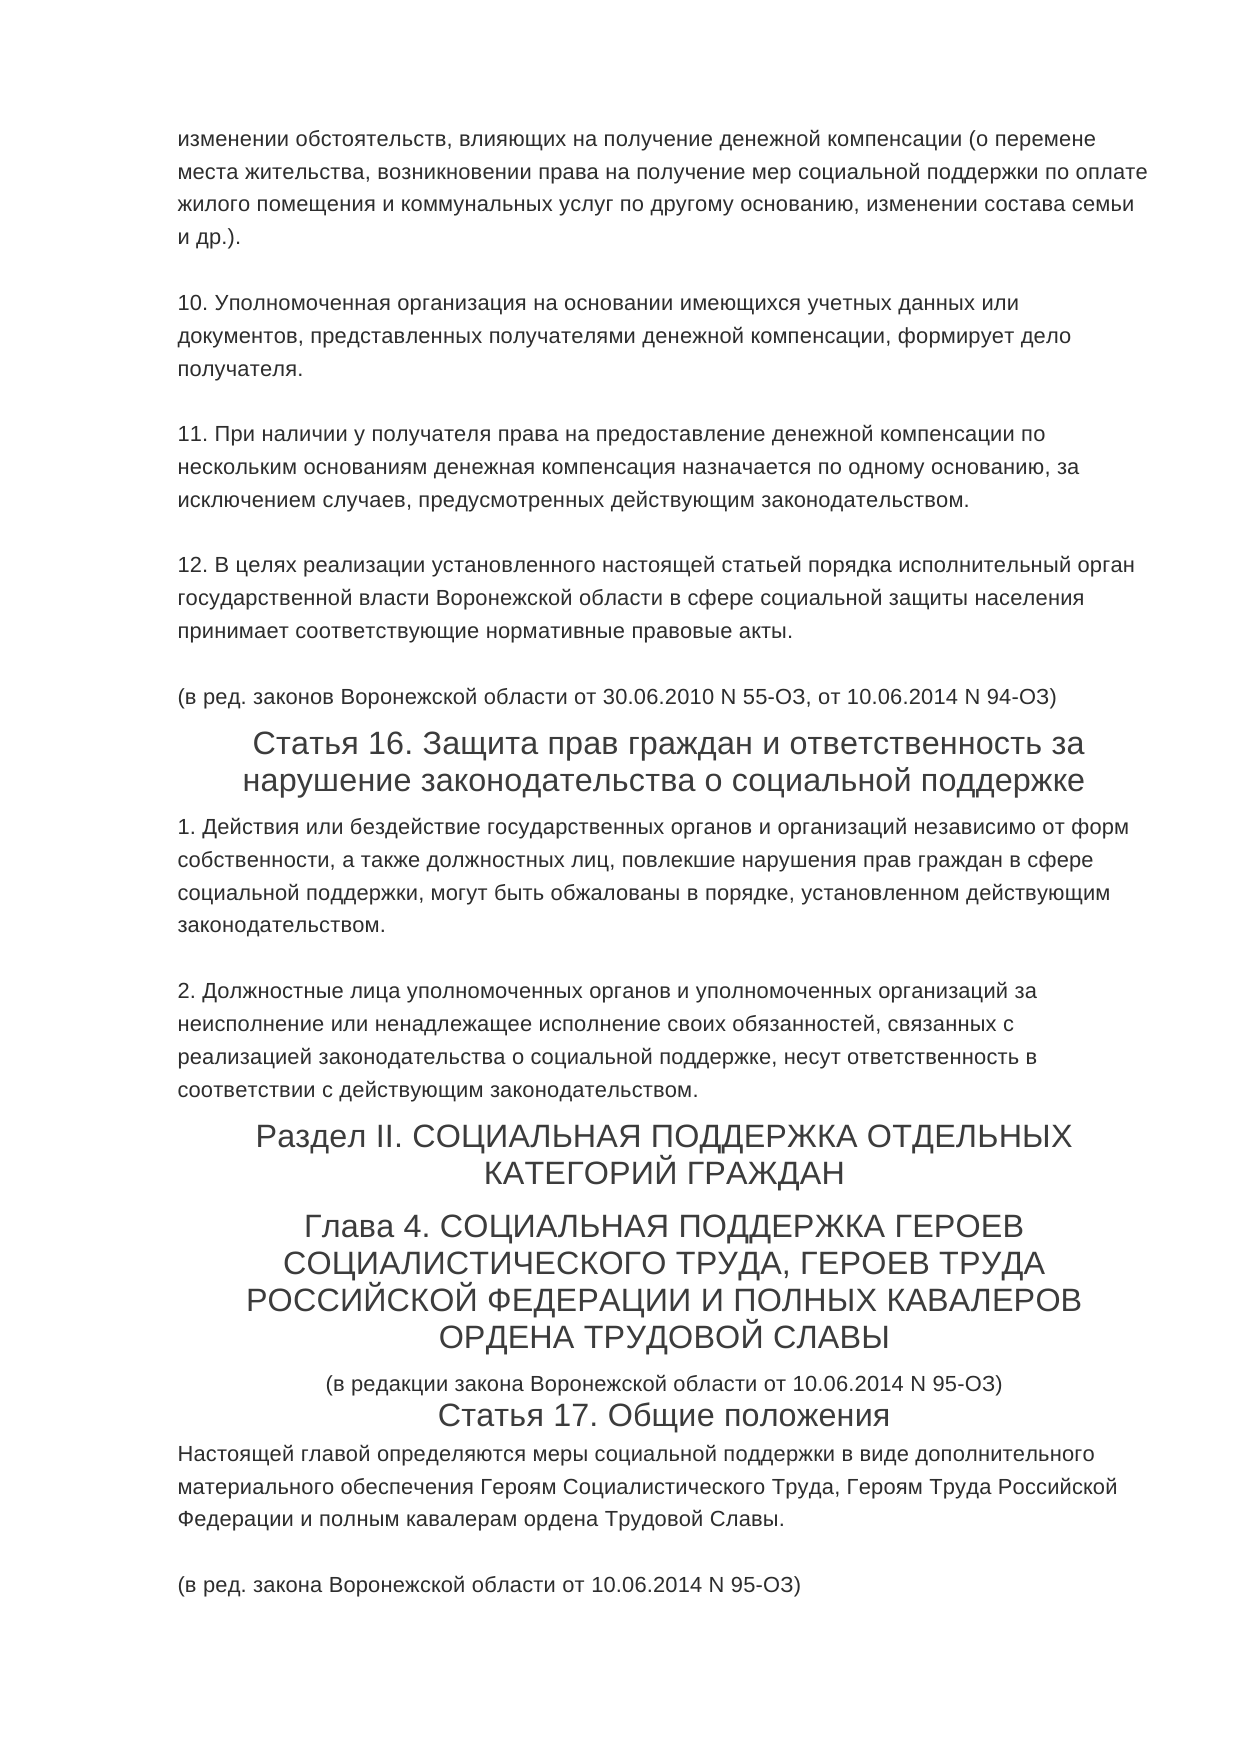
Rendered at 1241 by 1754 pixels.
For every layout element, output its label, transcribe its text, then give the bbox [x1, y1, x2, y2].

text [177, 118, 1152, 709]
text (в редакции закона Воронежской области от 10.06.2014 N 95-ОЗ) [177, 1363, 1152, 1396]
text Статья 16. Защита прав граждан и ответственность за нарушение законодательства о социальной поддержке [177, 724, 1152, 798]
text Раздел II. СОЦИАЛЬНАЯ ПОДДЕРЖКА ОТДЕЛЬНЫХ КАТЕГОРИЙ ГРАЖДАН [177, 1117, 1152, 1191]
text Глава 4. СОЦИАЛЬНАЯ ПОДДЕРЖКА ГЕРОЕВ СОЦИАЛИСТИЧЕСКОГО ТРУДА, ГЕРОЕВ ТРУДА РОССИЙСКОЙ ФЕДЕРАЦИИ И ПОЛНЫХ КАВАЛЕРОВ ОРДЕНА ТРУДОВОЙ СЛАВЫ [177, 1207, 1152, 1355]
text Статья 17. Общие положения [177, 1396, 1152, 1433]
text 1. Действия или бездействие государственных органов и организаций независимо от форм собственности, а также должностных лиц, повлекшие нарушения прав граждан в сфере социальной поддержки, могут быть обжалованы в порядке, установленном действующим законодательством. 2. Должностные лица уполномоченных органов и уполномоченных организаций за неисполнение или ненадлежащее исполнение своих обязанностей, связанных с реализацией законодательства о социальной поддержке, несут ответственность в соответствии с действующим законодательством. [177, 806, 1152, 1102]
text Настоящей главой определяются меры социальной поддержки в виде дополнительного материального обеспечения Героям Социалистического Труда, Героям Труда Российской Федерации и полным кавалерам ордена Трудовой Славы. (в ред. закона Воронежской области от 10.06.2014 N 95-ОЗ) [177, 1433, 1152, 1597]
